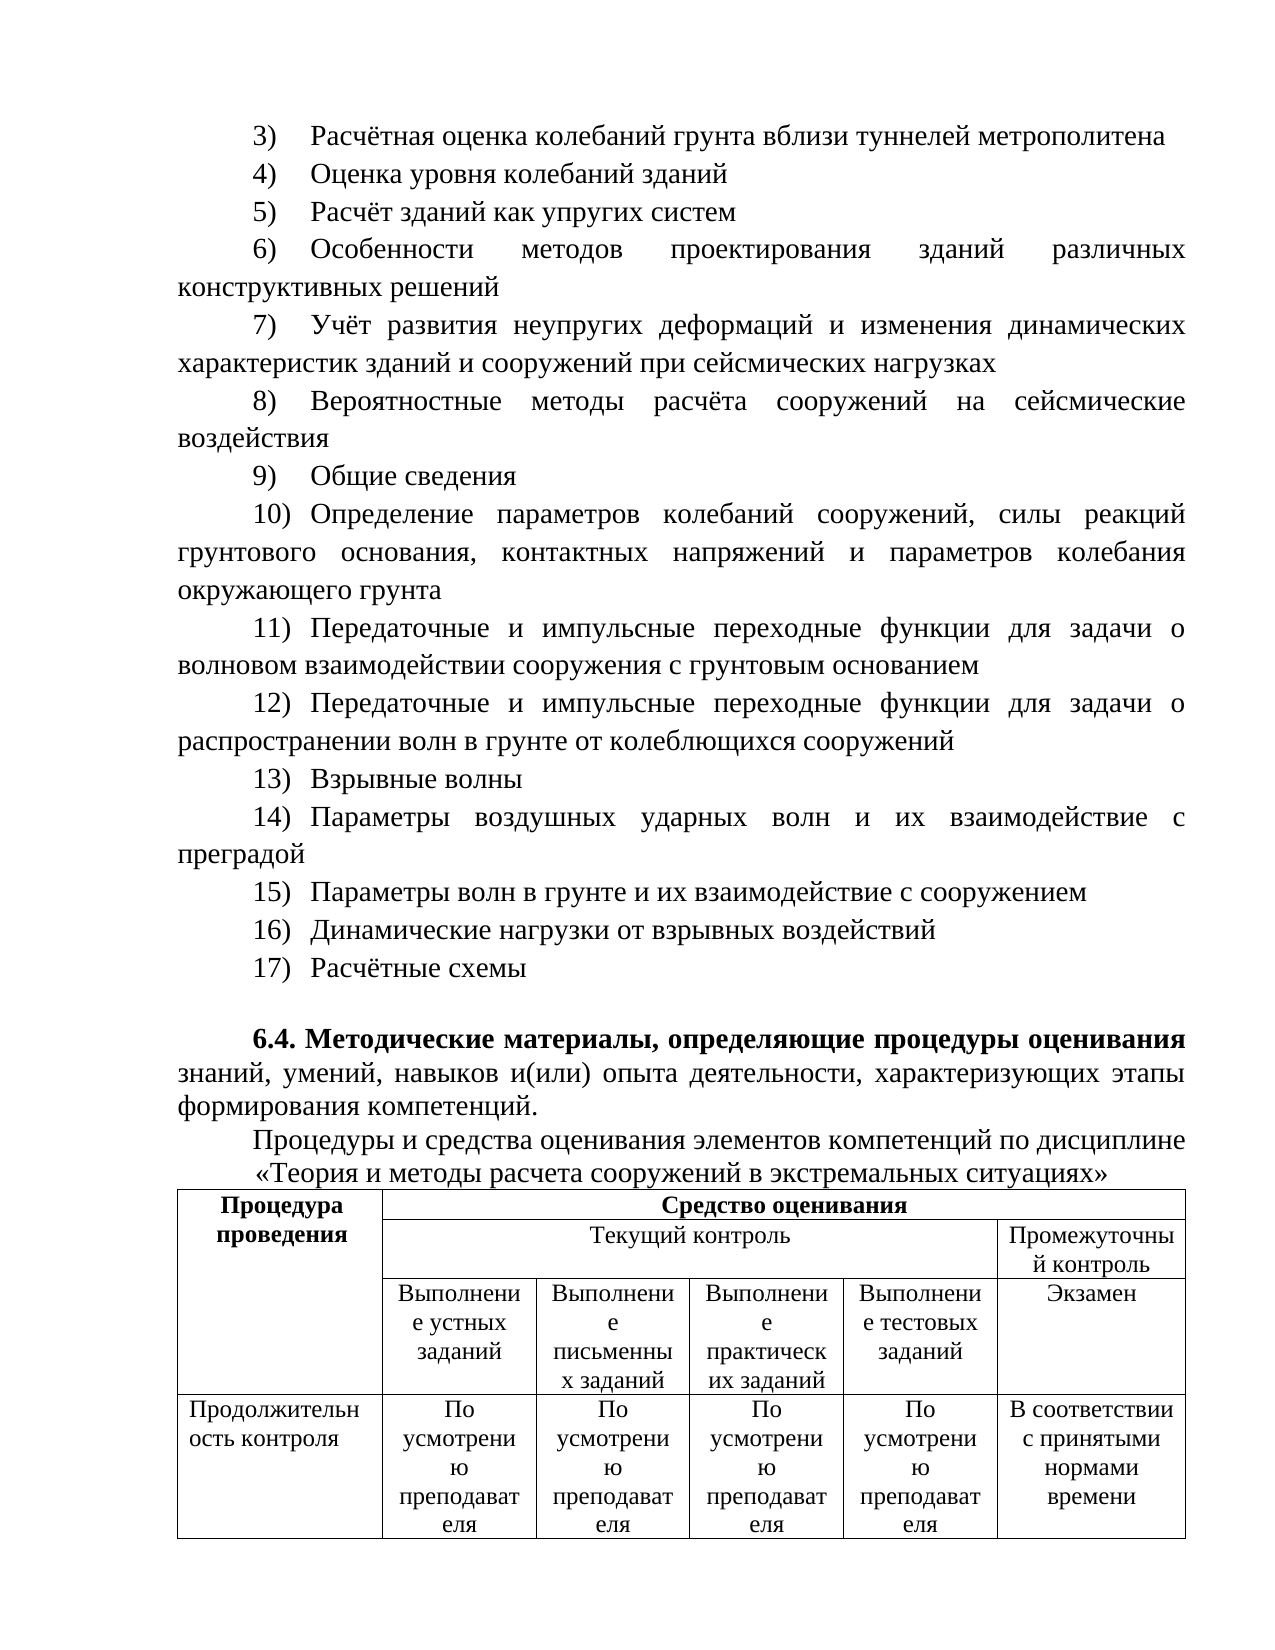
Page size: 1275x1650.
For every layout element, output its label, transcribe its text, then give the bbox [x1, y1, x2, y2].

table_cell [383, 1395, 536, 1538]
text 11) Передаточные и импульсные переходные функции для задачи о волновом взаимодействии сооружения с грунтовым основанием [177, 610, 1186, 681]
text 7) Учёт развития неупругих деформаций и изменения динамических характеристик зданий и сооружений при сейсмических нагрузках [177, 307, 1186, 378]
text 5) Расчёт зданий как упругих систем [177, 194, 1186, 227]
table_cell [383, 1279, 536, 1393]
text 10) Определение параметров колебаний сооружений, силы реакций грунтового основания, контактных напряжений и параметров колебания окружающего грунта [177, 496, 1186, 605]
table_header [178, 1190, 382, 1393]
text 6) Особенности методов проектирования зданий различных конструктивных решений [177, 232, 1186, 303]
text 8) Вероятностные методы расчёта сооружений на сейсмические воздействия [177, 383, 1186, 454]
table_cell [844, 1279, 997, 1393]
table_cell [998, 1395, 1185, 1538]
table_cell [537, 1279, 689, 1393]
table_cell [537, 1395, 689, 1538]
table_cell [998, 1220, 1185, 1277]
text 4) Оценка уровня колебаний зданий [177, 156, 1186, 189]
text 12) Передаточные и импульсные переходные функции для задачи о распространении волн в грунте от колеблющихся сооружений [177, 685, 1186, 757]
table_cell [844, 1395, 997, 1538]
text 6.4. Методические материалы, определяющие процедуры оценивания знаний, умений, навыков и(или) опыта деятельности, характеризующих этапы формирования компетенций. [177, 1021, 1186, 1122]
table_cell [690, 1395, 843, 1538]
text 15) Параметры волн в грунте и их взаимодействие с сооружением [177, 874, 1186, 908]
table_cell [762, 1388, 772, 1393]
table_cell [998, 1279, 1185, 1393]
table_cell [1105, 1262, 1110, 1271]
text 3) Расчётная оценка колебаний грунта вблизи туннелей метрополитена [177, 118, 1186, 152]
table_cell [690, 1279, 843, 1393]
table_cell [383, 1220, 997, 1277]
text 17) Расчётные схемы [177, 950, 1186, 983]
text 13) Взрывные волны [177, 761, 1186, 794]
text 14) Параметры воздушных ударных волн и их взаимодействие с преградой [177, 799, 1186, 870]
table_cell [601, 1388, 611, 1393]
text 16) Динамические нагрузки от взрывных воздействий [177, 912, 1186, 946]
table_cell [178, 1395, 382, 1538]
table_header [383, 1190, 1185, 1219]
text 9) Общие сведения [177, 458, 1186, 492]
text Процедуры и средства оценивания элементов компетенций по дисциплине «Теория и методы расчета сооружений в экстремальных ситуациях» [177, 1122, 1186, 1189]
